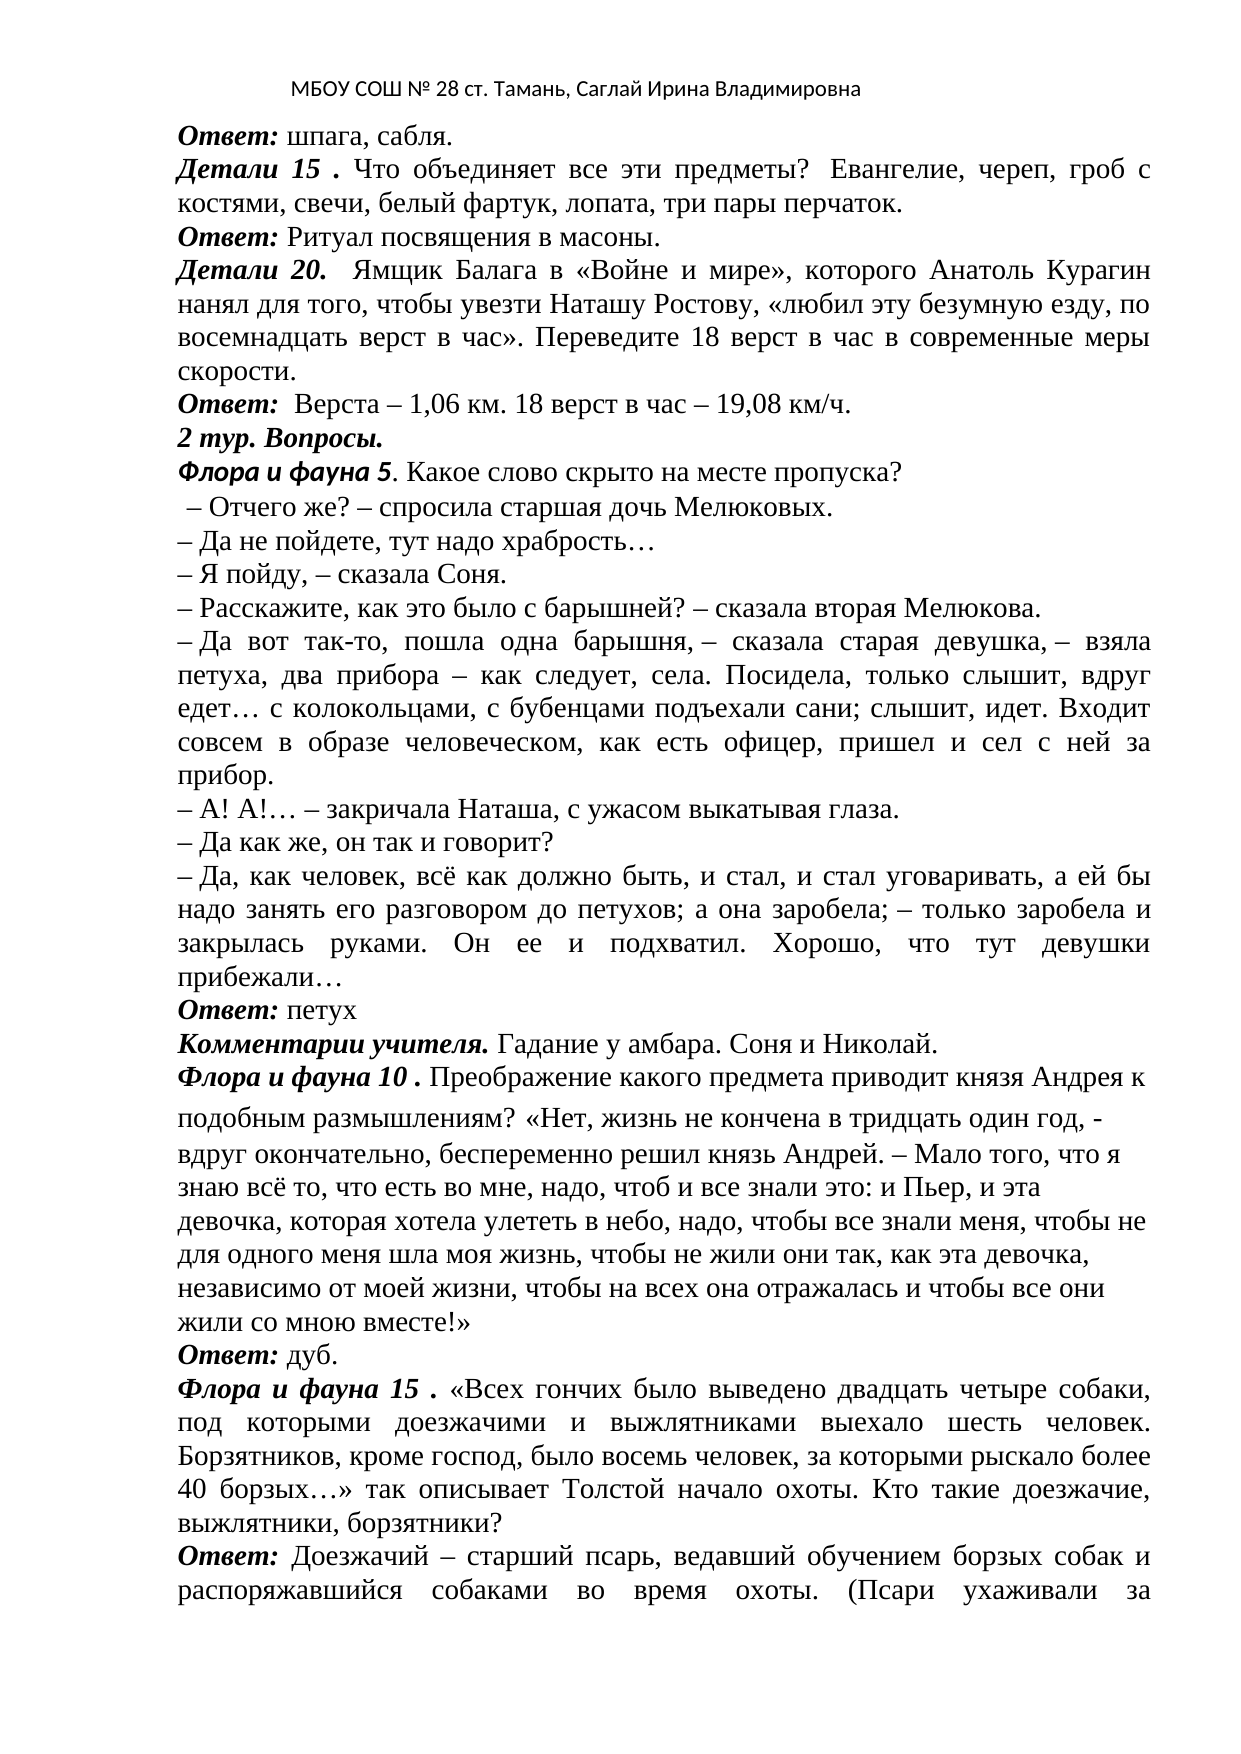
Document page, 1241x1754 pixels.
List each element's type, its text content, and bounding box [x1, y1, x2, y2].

text Флора и фауна 10 . Преображение какого предмета приводит князя Андрея к подобным размышлениям? «Нет, жизнь не кончена в тридцать один год, - вдруг окончательно, беспеременно решил князь Андрей. – Мало того, что я знаю всё то, что есть во мне, надо, чтоб и все знали это: и Пьер, и эта девочка, которая хотела улететь в небо, надо, чтобы все знали меня, чтобы не для одного меня шла моя жизнь, чтобы не жили они так, как эта девочка, независимо от моей жизни, чтобы на всех она отражалась и чтобы все они жили со мною вместе!» [177, 1059, 1152, 1337]
text – Да, как человек, всё как должно быть, и стал, и стал уговаривать, а ей бы надо занять его разговором до петухов; а она заробела; – только заробела и закрылась руками. Он ее и подхватил. Хорошо, что тут девушки прибежали… [177, 858, 1152, 992]
text Флора и фауна 15 . «Всех гончих было выведено двадцать четыре собаки, под которыми доезжачими и выжлятниками выехало шесть человек. Борзятников, кроме господ, было восемь человек, за которыми рыскало более 40 борзых…» так описывает Толстой начало охоты. Кто такие доезжачие, выжлятники, борзятники? [177, 1371, 1152, 1538]
text – Расскажите, как это было с барышней? – сказала вторая Мелюкова. [177, 590, 1152, 623]
text Детали 15 . Что объединяет все эти предметы? Евангелие, череп, гроб с костями, свечи, белый фартук, лопата, три пары перчаток. [177, 152, 1152, 219]
text Детали 20. Ямщик Балага в «Войне и мире», которого Анатоль Курагин нанял для того, чтобы увезти Наташу Ростову, «любил эту безумную езду, по восемнадцать верст в час». Переведите 18 верст в час в современные меры скорости. [177, 252, 1152, 386]
text – Да не пойдете, тут надо храбрость… [177, 523, 1152, 556]
text Флора и фауна 5. Какое слово скрыто на месте пропуска? [177, 453, 1152, 489]
text Ответ: петух [177, 992, 1152, 1026]
text Комментарии учителя. Гадание у амбара. Соня и Николай. [177, 1026, 1152, 1059]
text Ответ: дуб. [177, 1337, 1152, 1371]
text – Я пойду, – сказала Соня. [177, 556, 1152, 590]
text – Да как же, он так и говорит? [177, 824, 1152, 858]
text 2 тур. Вопросы. [177, 420, 1152, 453]
text – Отчего же? – спросила старшая дочь Мелюковых. [177, 489, 1152, 523]
text – Да вот так-то, пошла одна барышня, – сказала старая девушка, – взяла петуха, два прибора – как следует, села. Посидела, только слышит, вдруг едет… с колокольцами, с бубенцами подъехали сани; слышит, идет. Входит совсем в образе человеческом, как есть офицер, пришел и сел с ней за прибор. [177, 623, 1152, 791]
text Ответ: шпага, сабля. [177, 118, 1152, 152]
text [177, 1538, 1152, 1606]
text – А! А!… – закричала Наташа, с ужасом выкатывая глаза. [177, 791, 1152, 824]
text Ответ: Ритуал посвящения в масоны. [177, 219, 1152, 252]
text Ответ: Верста – 1,06 км. 18 верст в час – 19,08 км/ч. [177, 386, 1152, 420]
